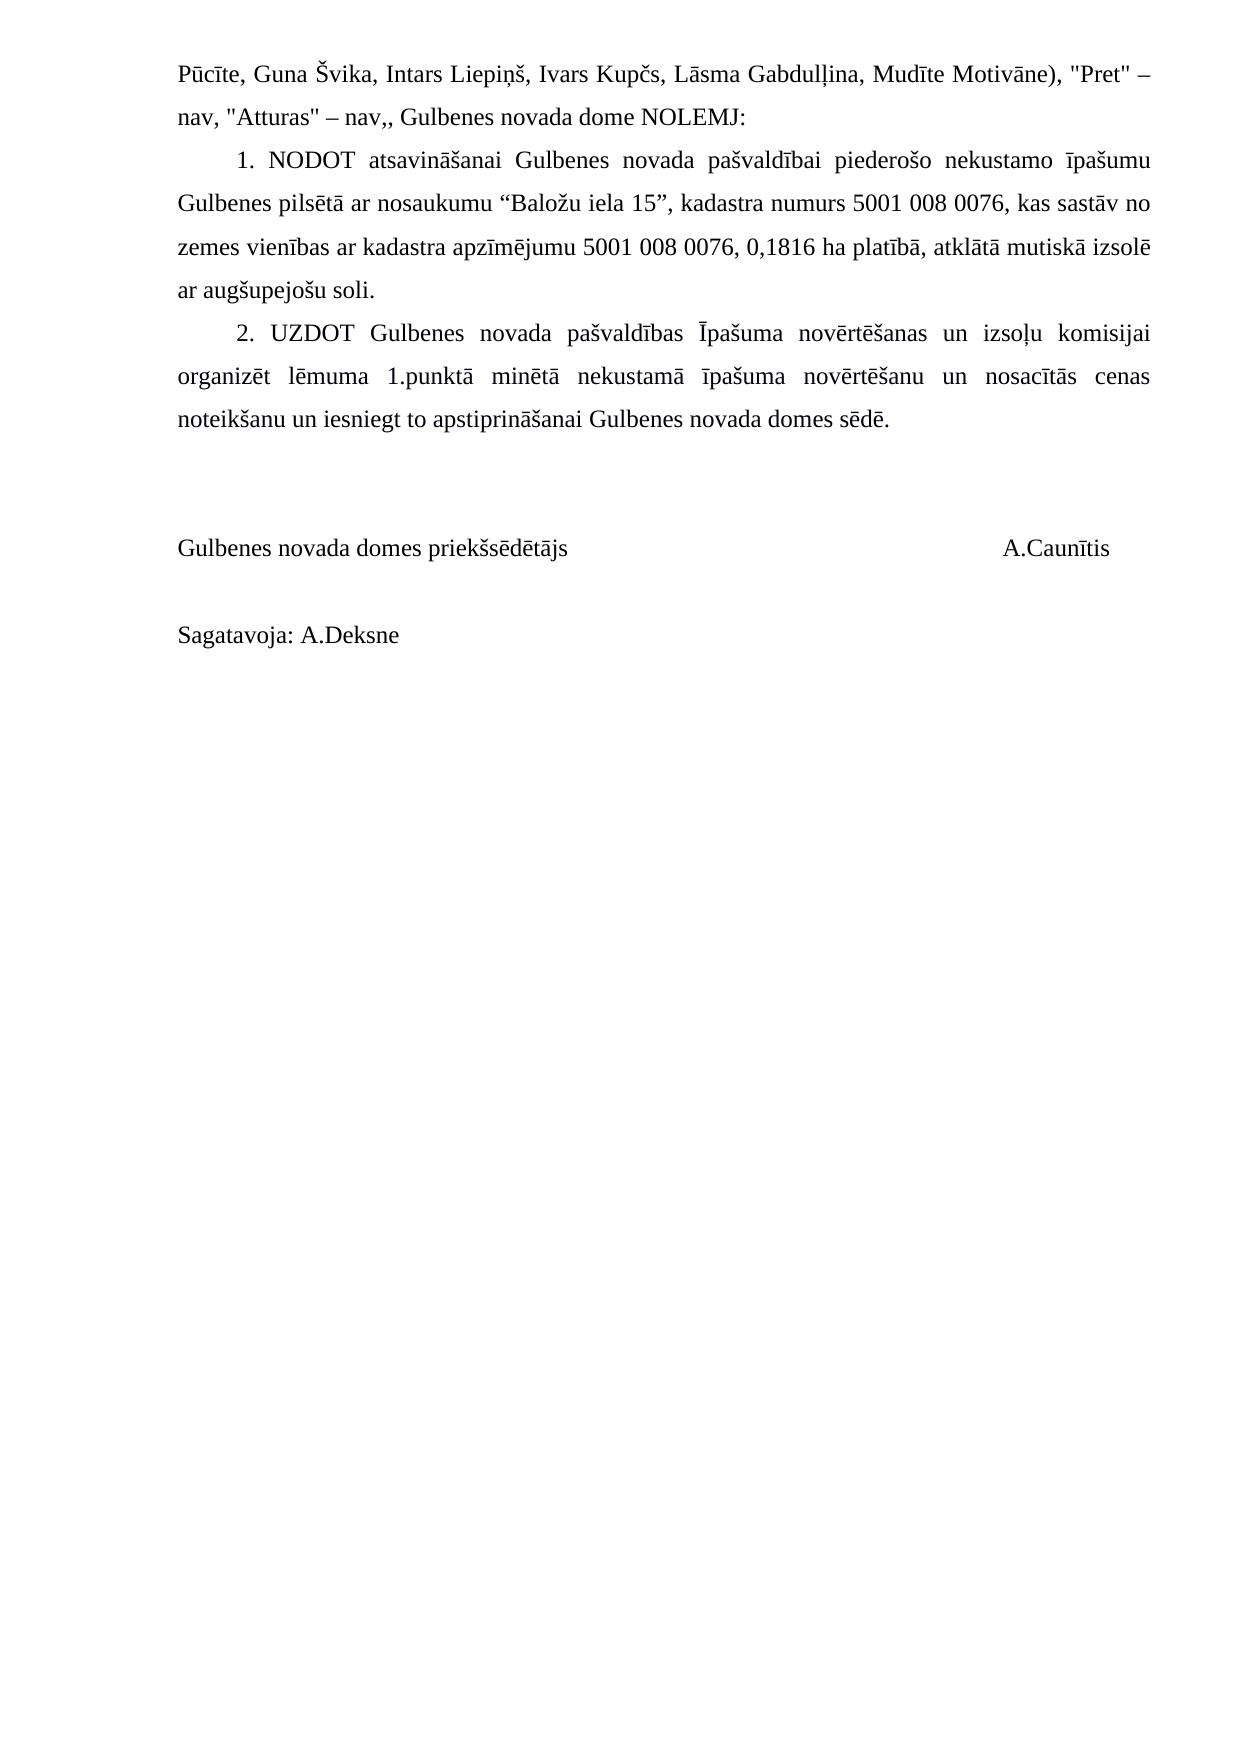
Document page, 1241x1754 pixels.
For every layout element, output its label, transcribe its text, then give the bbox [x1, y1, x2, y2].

text 1. NODOT atsavināšanai Gulbenes novada pašvaldībai piederošo nekustamo īpašumu Gulbenes pilsētā ar nosaukumu “Baložu iela 15”, kadastra numurs 5001 008 0076, kas sastāv no zemes vienības ar kadastra apzīmējumu 5001 008 0076, 0,1816 ha platībā, atklātā mutiskā izsolē ar augšupejošu soli. [177, 145, 1152, 303]
text 2. UZDOT Gulbenes novada pašvaldības Īpašuma novērtēšanas un izsoļu komisijai organizēt lēmuma 1.punktā minētā nekustamā īpašuma novērtēšanu un nosacītās cenas noteikšanu un iesniegt to apstiprināšanai Gulbenes novada domes sēdē. [177, 318, 1152, 433]
text Gulbenes novada domes priekšsēdētājs A.Caunītis [177, 533, 1152, 562]
text Sagatavoja: A.Deksne [177, 620, 1152, 648]
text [177, 59, 1152, 131]
